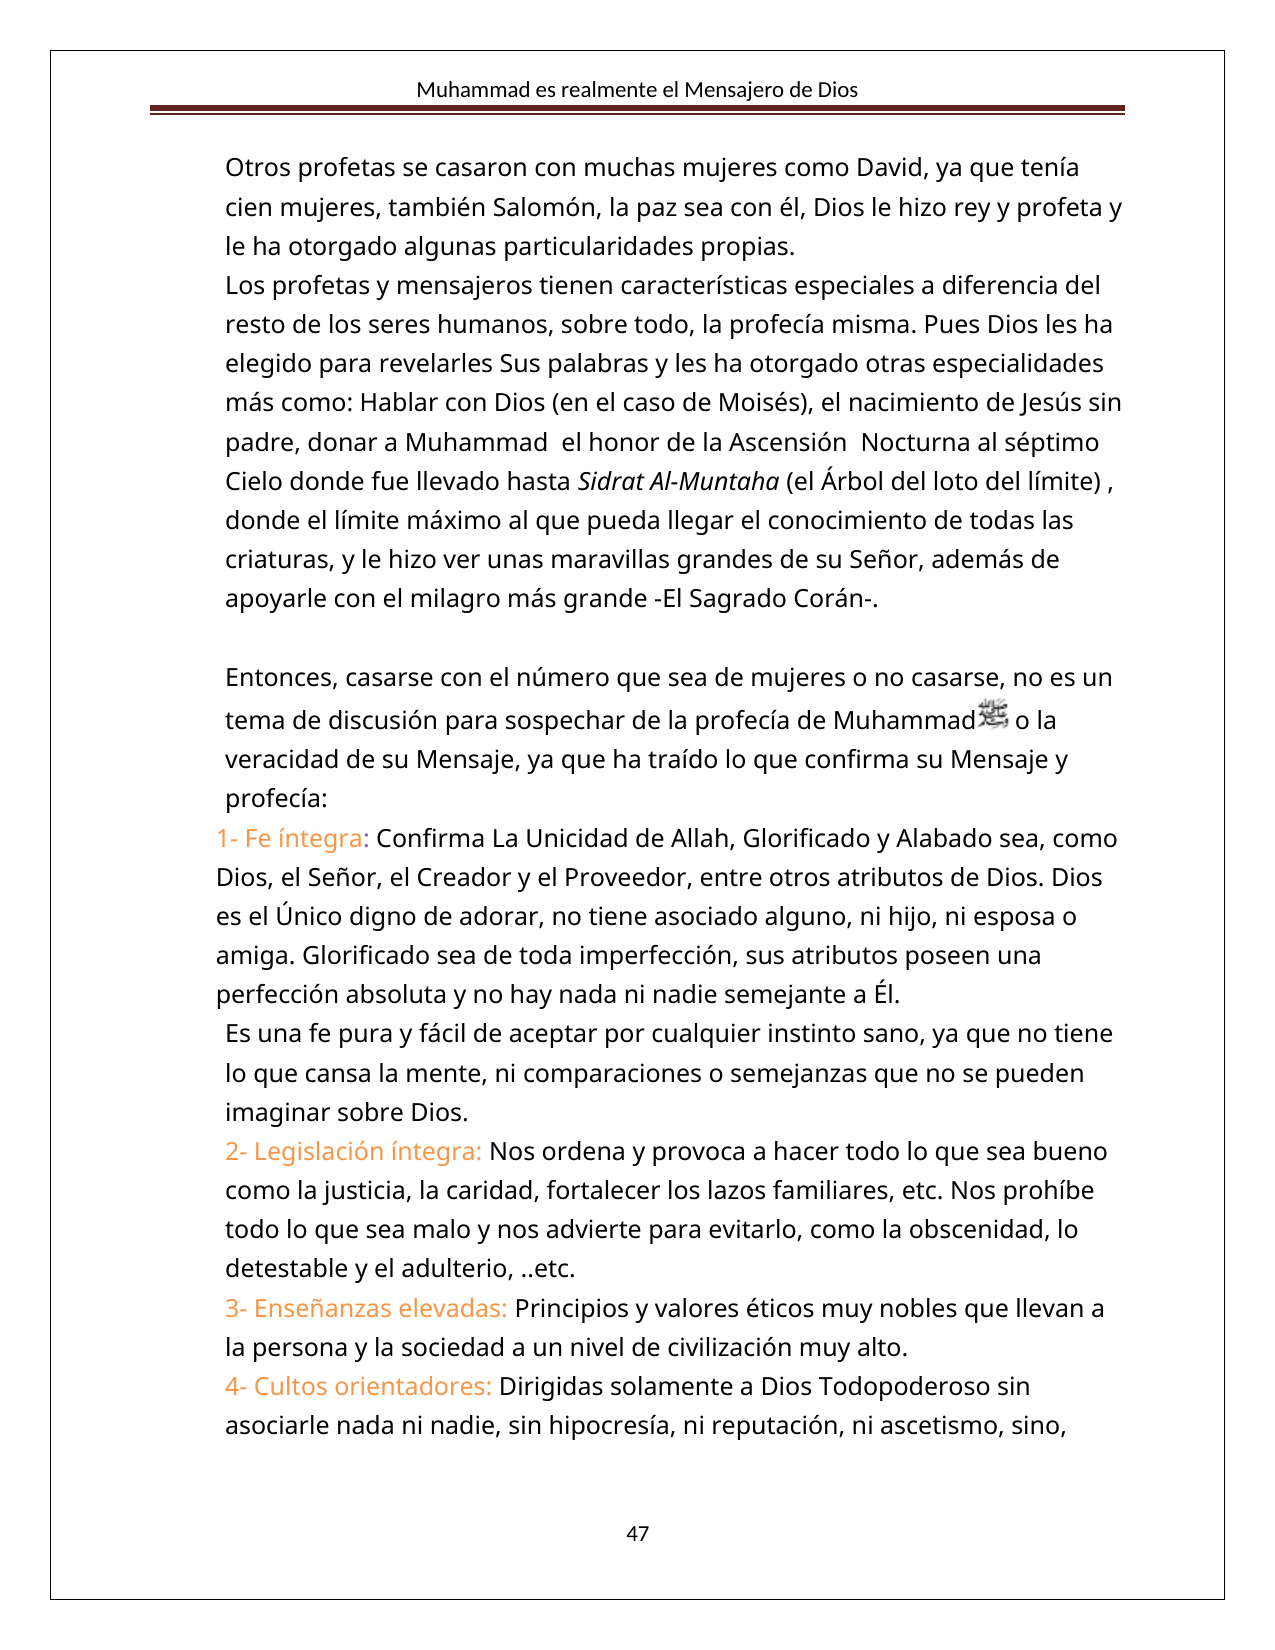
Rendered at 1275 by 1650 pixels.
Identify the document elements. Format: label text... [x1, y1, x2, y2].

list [225, 1369, 1125, 1442]
list 3- Enseñanzas elevadas: Principios y valores éticos muy nobles que llevan a la persona y la sociedad a un nivel de civilización muy alto. [225, 1290, 1125, 1363]
list 2- Legislación íntegra: Nos ordena y provoca a hacer todo lo que sea bueno como la justicia, la caridad, fortalecer los lazos familiares, etc. Nos prohíbe todo lo que sea malo y nos advierte para evitarlo, como la obscenidad, lo detestable y el adulterio, ..etc. [225, 1134, 1125, 1285]
list Otros profetas se casaron con muchas mujeres como David, ya que tenía cien mujeres, también Salomón, la paz sea con él, Dios le hizo rey y profeta y le ha otorgado algunas particularidades propias. [225, 150, 1125, 262]
list Los profetas y mensajeros tienen características especiales a diferencia del resto de los seres humanos, sobre todo, la profecía misma. Pues Dios les ha elegido para revelarles Sus palabras y les ha otorgado otras especialidades más como: Hablar con Dios (en el caso de Moisés), el nacimiento de Jesús sin padre, donar a Muhammad el honor de la Ascensión Nocturna al séptimo Cielo donde fue llevado hasta Sidrat Al-Muntaha (el Árbol del loto del límite) , donde el límite máximo al que pueda llegar el conocimiento de todas las criaturas, y le hizo ver unas maravillas grandes de su Señor, además de apoyarle con el milagro más grande -El Sagrado Corán-. [225, 267, 1125, 615]
list Entonces, casarse con el número que sea de mujeres o no casarse, no es un tema de discusión para sospechar de la profecía de Muhammad o la veracidad de su Mensaje, ya que ha traído lo que confirma su Mensaje y profecía: [225, 659, 1125, 815]
list 1- Fe íntegra: Confirma La Unicidad de Allah, Glorificado y Alabado sea, como Dios, el Señor, el Creador y el Proveedor, entre otros atributos de Dios. Dios es el Único digno de adorar, no tiene asociado alguno, ni hijo, ni esposa o amiga. Glorificado sea de toda imperfección, sus atributos poseen una perfección absoluta y no hay nada ni nadie semejante a Él. [216, 820, 1125, 1011]
list Es una fe pura y fácil de aceptar por cualquier instinto sano, ya que no tiene lo que cansa la mente, ni comparaciones o semejanzas que no se pueden imaginar sobre Dios. [225, 1016, 1125, 1128]
picture [977, 698, 1009, 730]
